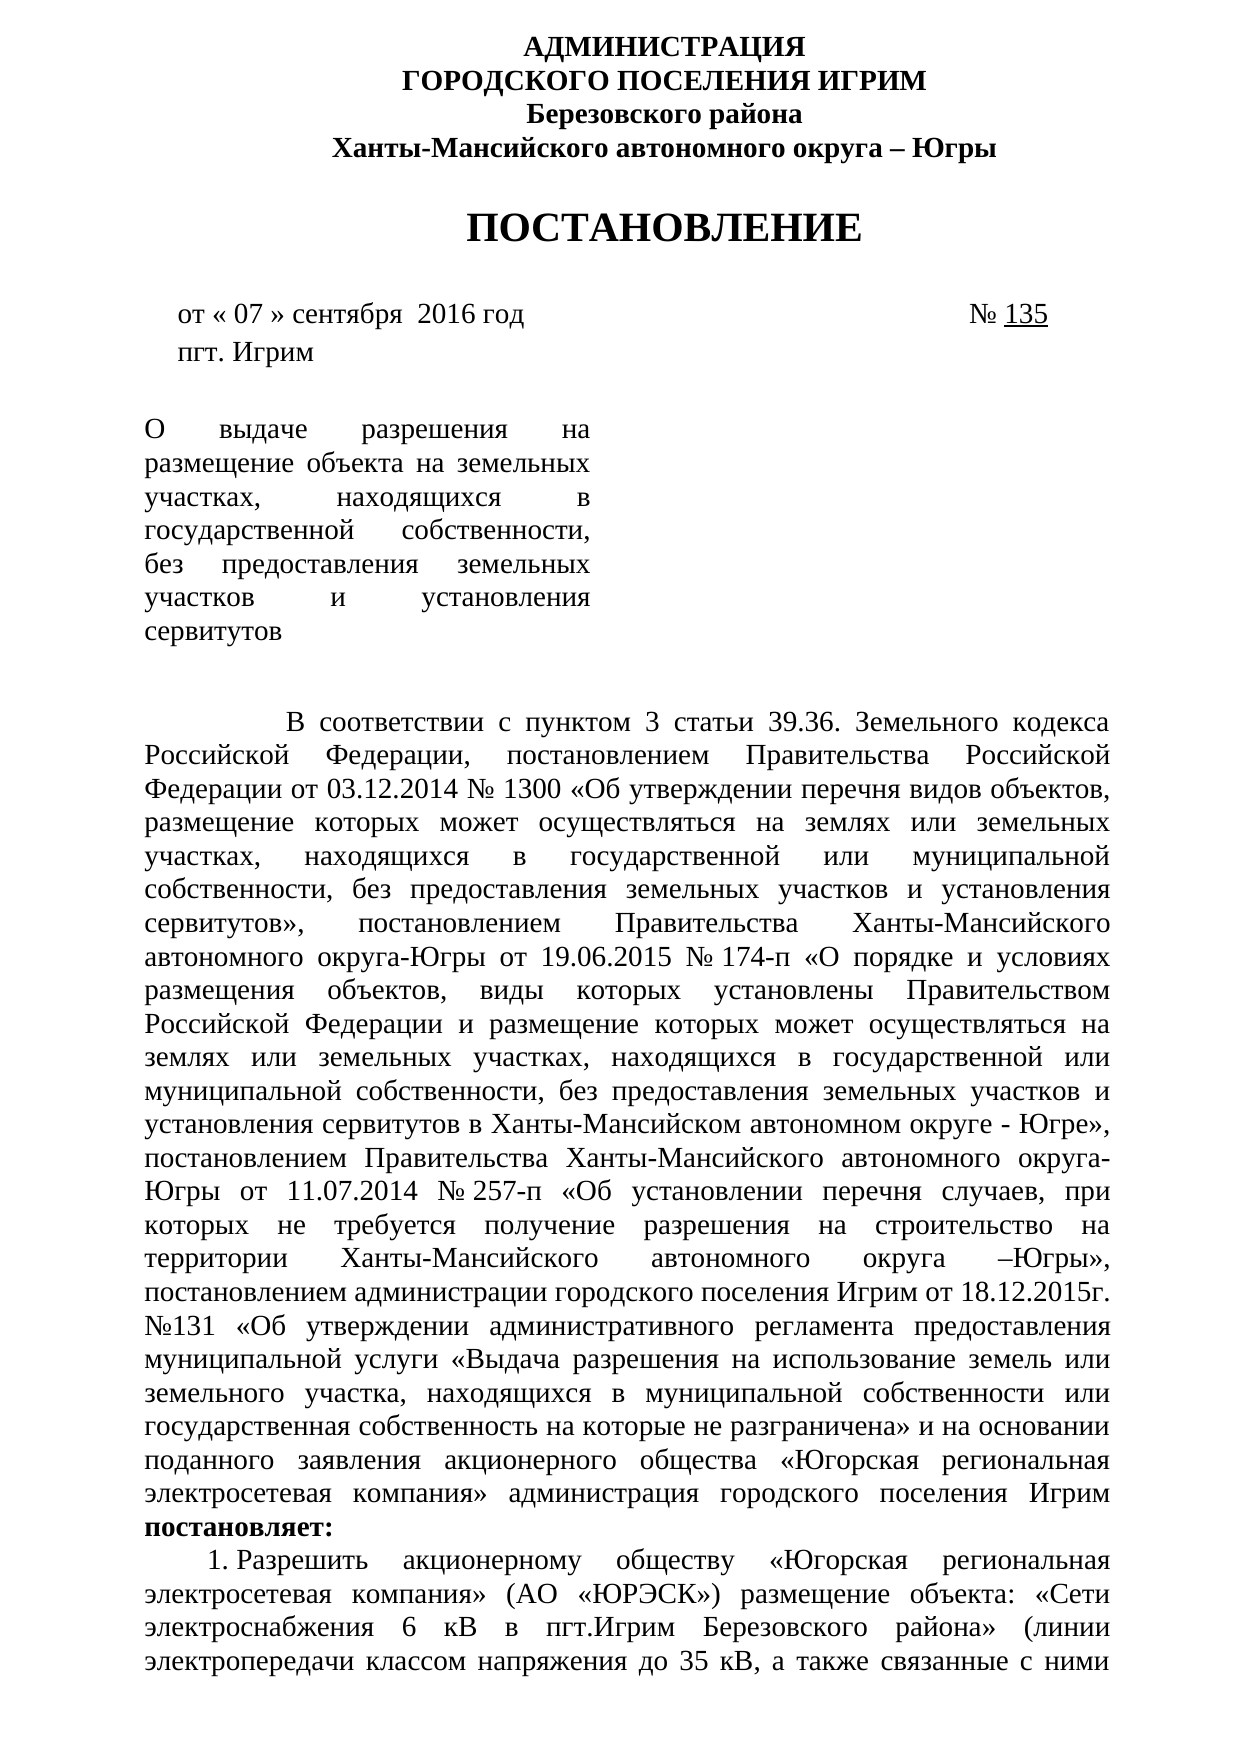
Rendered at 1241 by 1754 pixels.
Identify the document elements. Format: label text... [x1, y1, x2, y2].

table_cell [133, 704, 1122, 1677]
text Березовского района [177, 97, 1152, 130]
text от « 07 » сентября 2016 год № 135 [177, 296, 1152, 329]
text ГОРОДСКОГО ПОСЕЛЕНИЯ ИГРИМ [177, 63, 1152, 97]
text АДМИНИСТРАЦИЯ [177, 29, 1152, 63]
text ПОСТАНОВЛЕНИЕ [177, 202, 1152, 250]
text пгт. Игрим [177, 334, 1152, 368]
table_header О выдаче разрешения на размещение объекта на земельных участках, находящихся в государственной собственности, без предоставления земельных участков и установления сервитутов [133, 412, 1030, 704]
text Ханты-Мансийского автономного округа – Югры [177, 130, 1152, 164]
